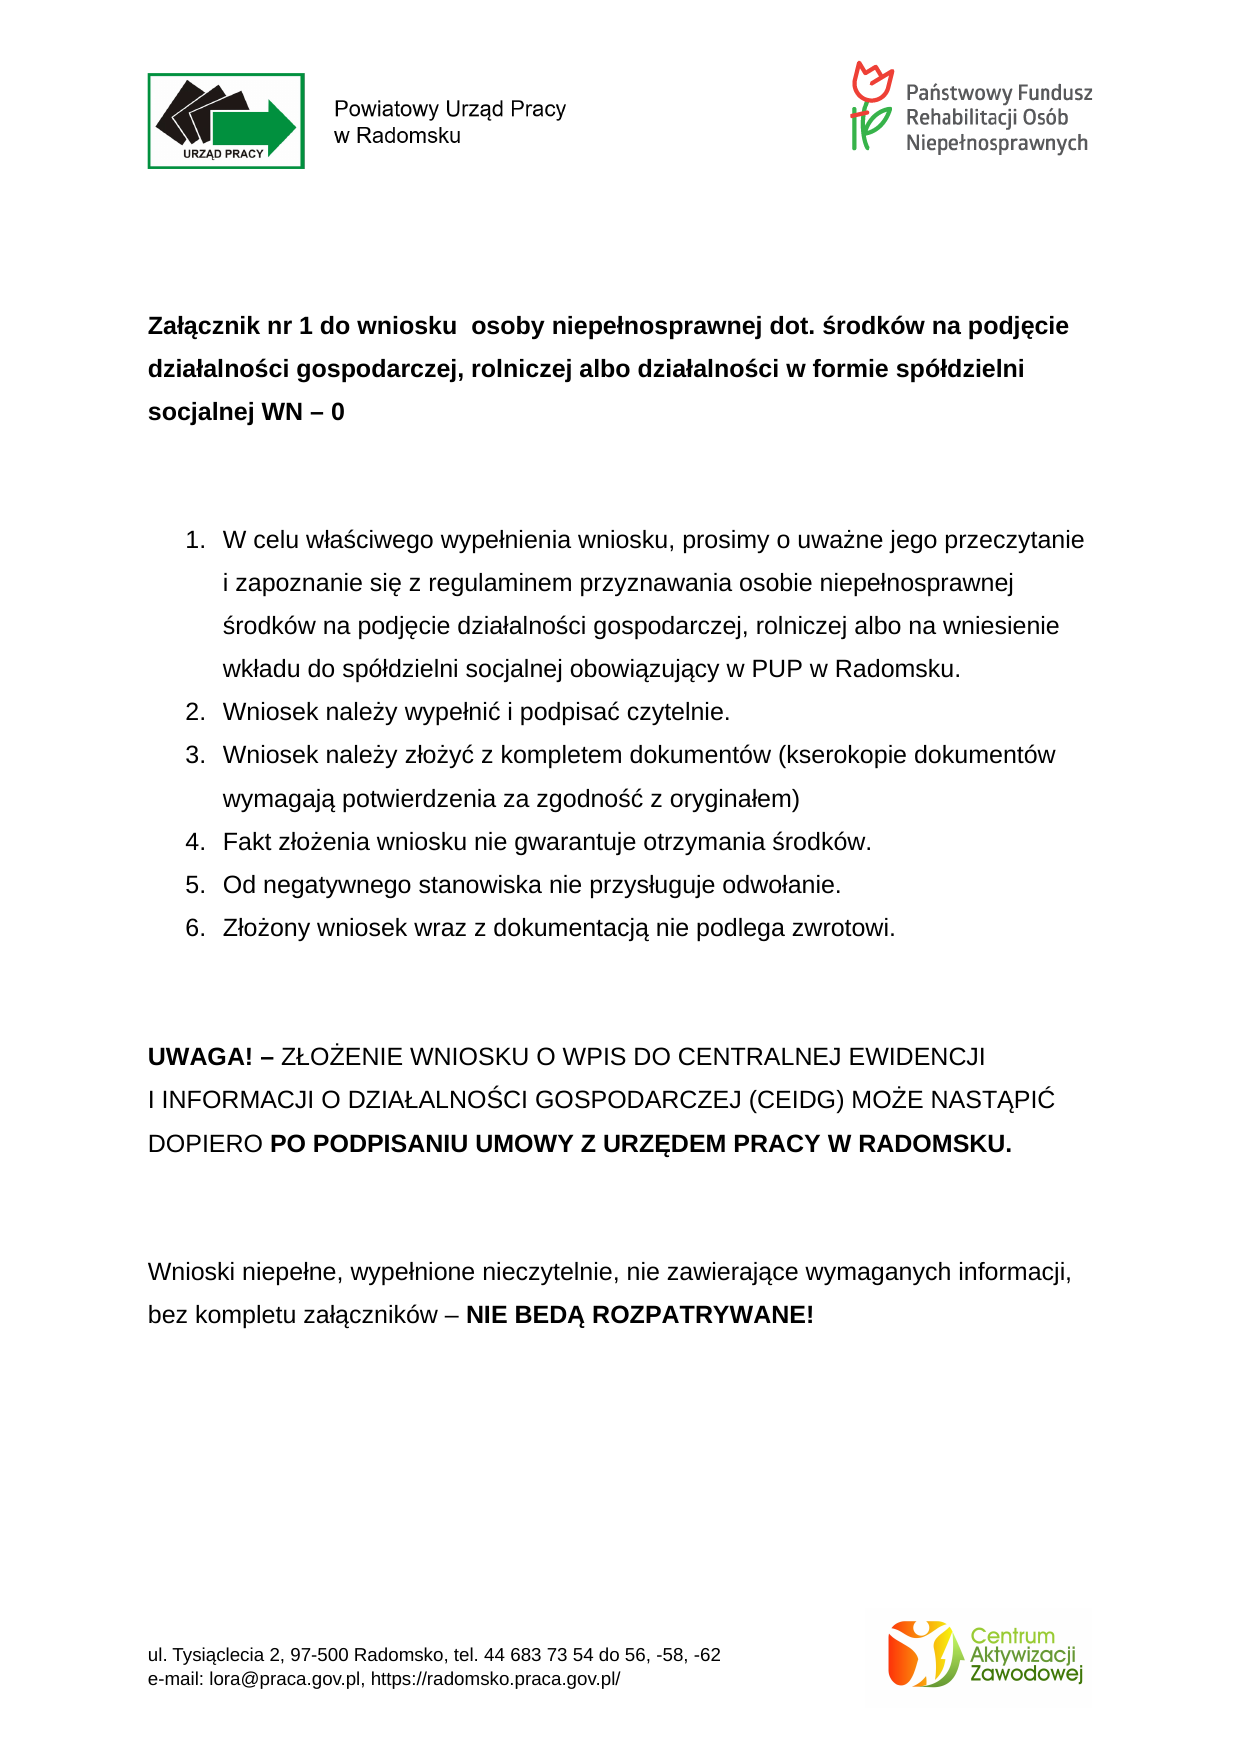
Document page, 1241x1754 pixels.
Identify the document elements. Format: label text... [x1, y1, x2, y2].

picture [850, 47, 1093, 166]
picture [864, 1608, 1092, 1708]
list Od negatywnego stanowiska nie przysługuje odwołanie. [185, 870, 1093, 898]
list W celu właściwego wypełnienia wniosku, prosimy o uważne jego przeczytanie i zapoznanie się z regulaminem przyznawania osobie niepełnosprawnej środków na podjęcie działalności gospodarczej, rolniczej albo na wniesienie wkładu do spółdzielni socjalnej obowiązujący w PUP w Radomsku. [185, 525, 1093, 683]
list Fakt złożenia wniosku nie gwarantuje otrzymania środków. [185, 827, 1093, 855]
text Wnioski niepełne, wypełnione nieczytelnie, nie zawierające wymaganych informacji, bez kompletu załączników – NIE BEDĄ ROZPATRYWANE! [148, 1256, 1093, 1328]
list Wniosek należy wypełnić i podpisać czytelnie. [185, 697, 1093, 726]
text Załącznik nr 1 do wniosku osoby niepełnosprawnej dot. środków na podjęcie działalności gospodarczej, rolniczej albo działalności w formie spółdzielni socjalnej WN – 0 [148, 311, 1093, 426]
picture [147, 73, 604, 169]
list Wniosek należy złożyć z kompletem dokumentów (kserokopie dokumentów wymagają potwierdzenia za zgodność z oryginałem) [185, 740, 1093, 812]
list Złożony wniosek wraz z dokumentacją nie podlega zwrotowi. [185, 913, 1093, 942]
text UWAGA! – ZŁOŻENIE WNIOSKU O WPIS DO CENTRALNEJ EWIDENCJI I INFORMACJI O DZIAŁALNOŚCI GOSPODARCZEJ (CEIDG) MOŻE NASTĄPIĆ DOPIERO PO PODPISANIU UMOWY Z URZĘDEM PRACY W RADOMSKU. [148, 1042, 1093, 1157]
